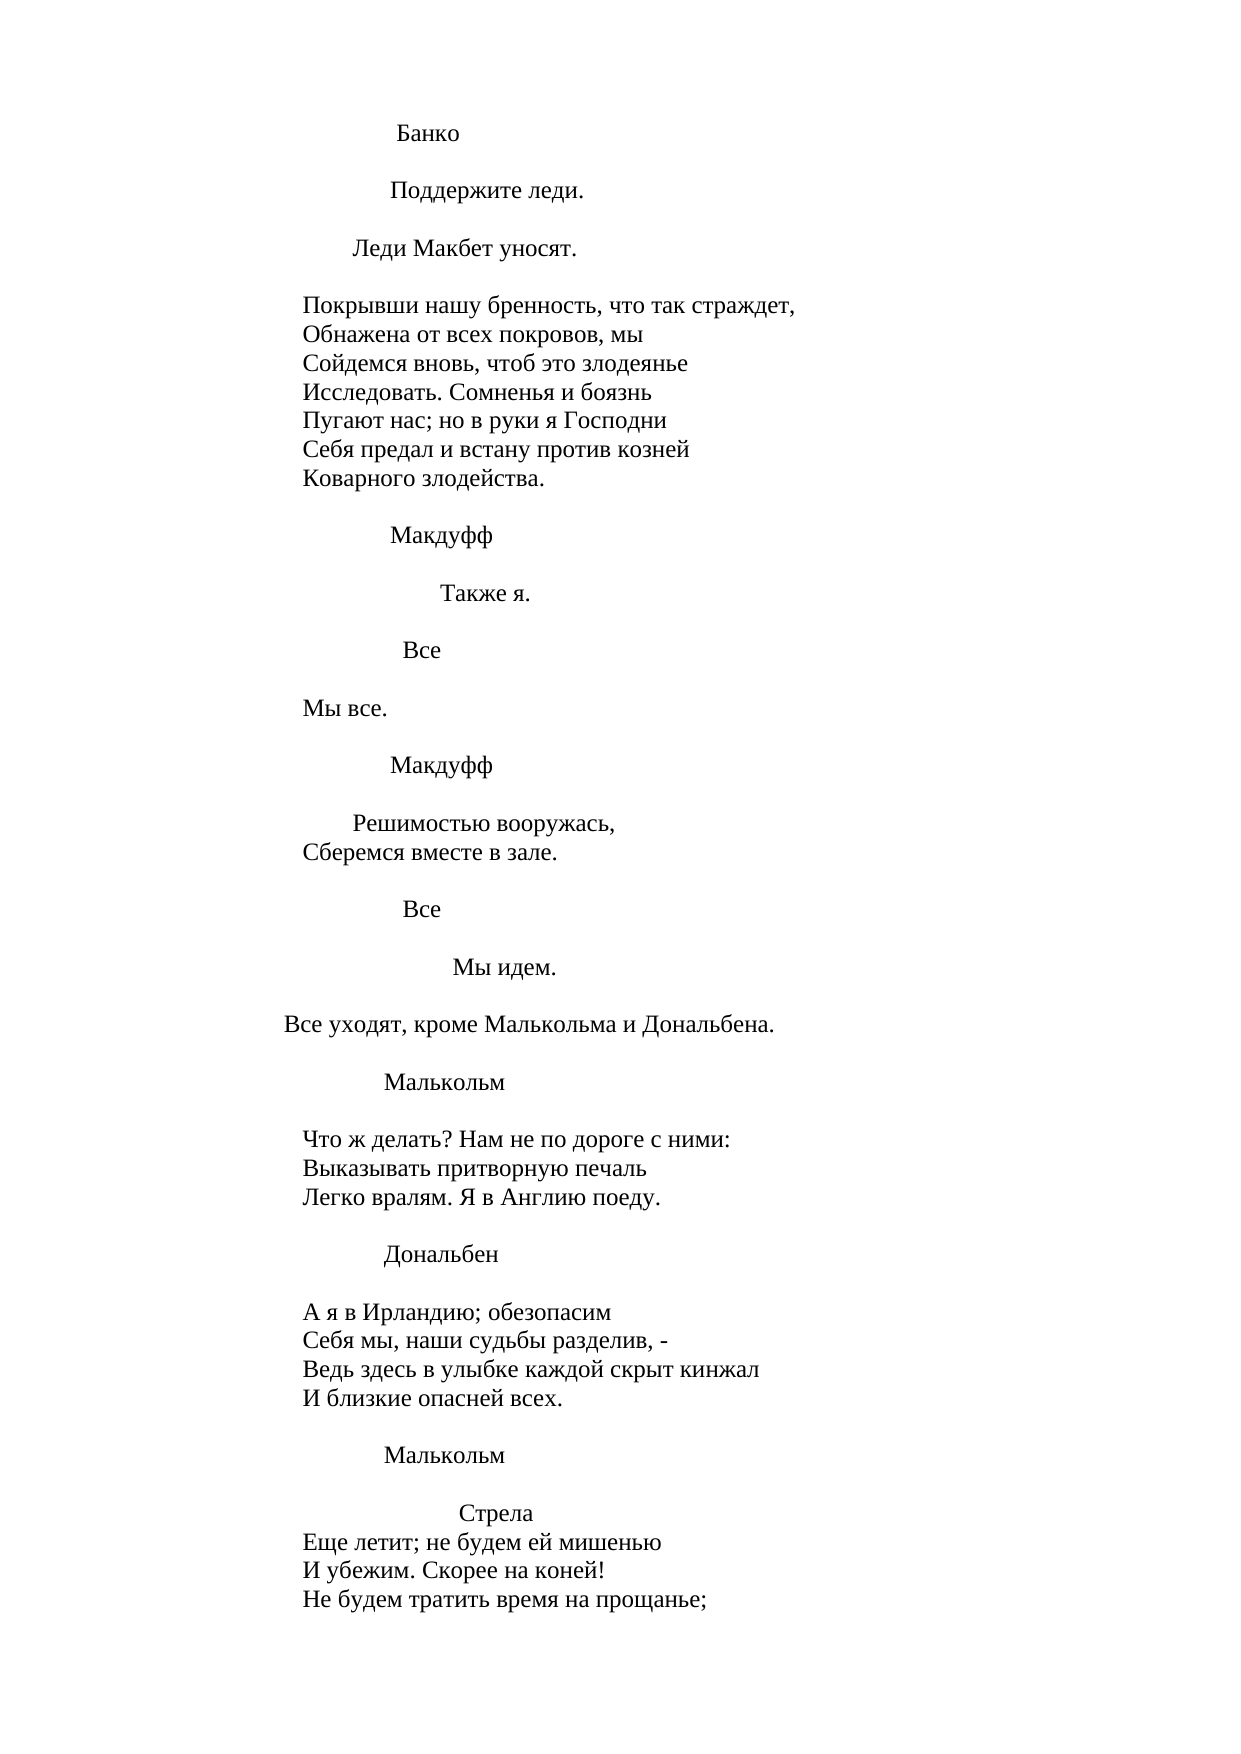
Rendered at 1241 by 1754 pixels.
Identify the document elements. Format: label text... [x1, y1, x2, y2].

text Обнажена от всех покровов, мы [177, 319, 1152, 348]
text Еще летит; не будем ей мишенью [177, 1527, 1152, 1556]
text И убежим. Скорее на коней! [177, 1556, 1152, 1584]
text Коварного злодейства. [177, 463, 1152, 492]
text Ведь здесь в улыбке каждой скрыт кинжал [177, 1354, 1152, 1383]
text Исследовать. Сомненья и боязнь [177, 377, 1152, 406]
text Все уходят, кроме Малькольма и Дональбена. [177, 1009, 1152, 1038]
text Поддержите леди. [177, 176, 1152, 204]
text Стрела [177, 1498, 1152, 1527]
text Мы идем. [177, 952, 1152, 981]
text И близкие опасней всех. [177, 1383, 1152, 1412]
text Макдуфф [177, 751, 1152, 779]
text Выказывать притворную печаль [177, 1153, 1152, 1182]
text Покрывши нашу бренность, что так страждет, [177, 291, 1152, 319]
text Также я. [177, 578, 1152, 607]
text Все [177, 636, 1152, 664]
text Легко вралям. Я в Англию поеду. [177, 1182, 1152, 1211]
text Решимостью вооружась, [177, 808, 1152, 837]
text Себя мы, наши судьбы разделив, - [177, 1326, 1152, 1354]
text Себя предал и встану против козней [177, 434, 1152, 463]
text Что ж делать? Нам не по дороге с ними: [177, 1124, 1152, 1153]
text Сберемся вместе в зале. [177, 837, 1152, 866]
text Дональбен [177, 1239, 1152, 1268]
text Малькольм [177, 1441, 1152, 1469]
text Банко [177, 118, 1152, 147]
text Все [177, 894, 1152, 923]
text Не будем тратить время на прощанье; [177, 1584, 1152, 1613]
text Макдуфф [177, 521, 1152, 549]
text Сойдемся вновь, чтоб это злодеянье [177, 348, 1152, 377]
text Леди Макбет уносят. [177, 233, 1152, 262]
text А я в Ирландию; обезопасим [177, 1297, 1152, 1326]
text Малькольм [177, 1067, 1152, 1096]
text Пугают нас; но в руки я Господни [177, 406, 1152, 434]
text Мы все. [177, 693, 1152, 722]
